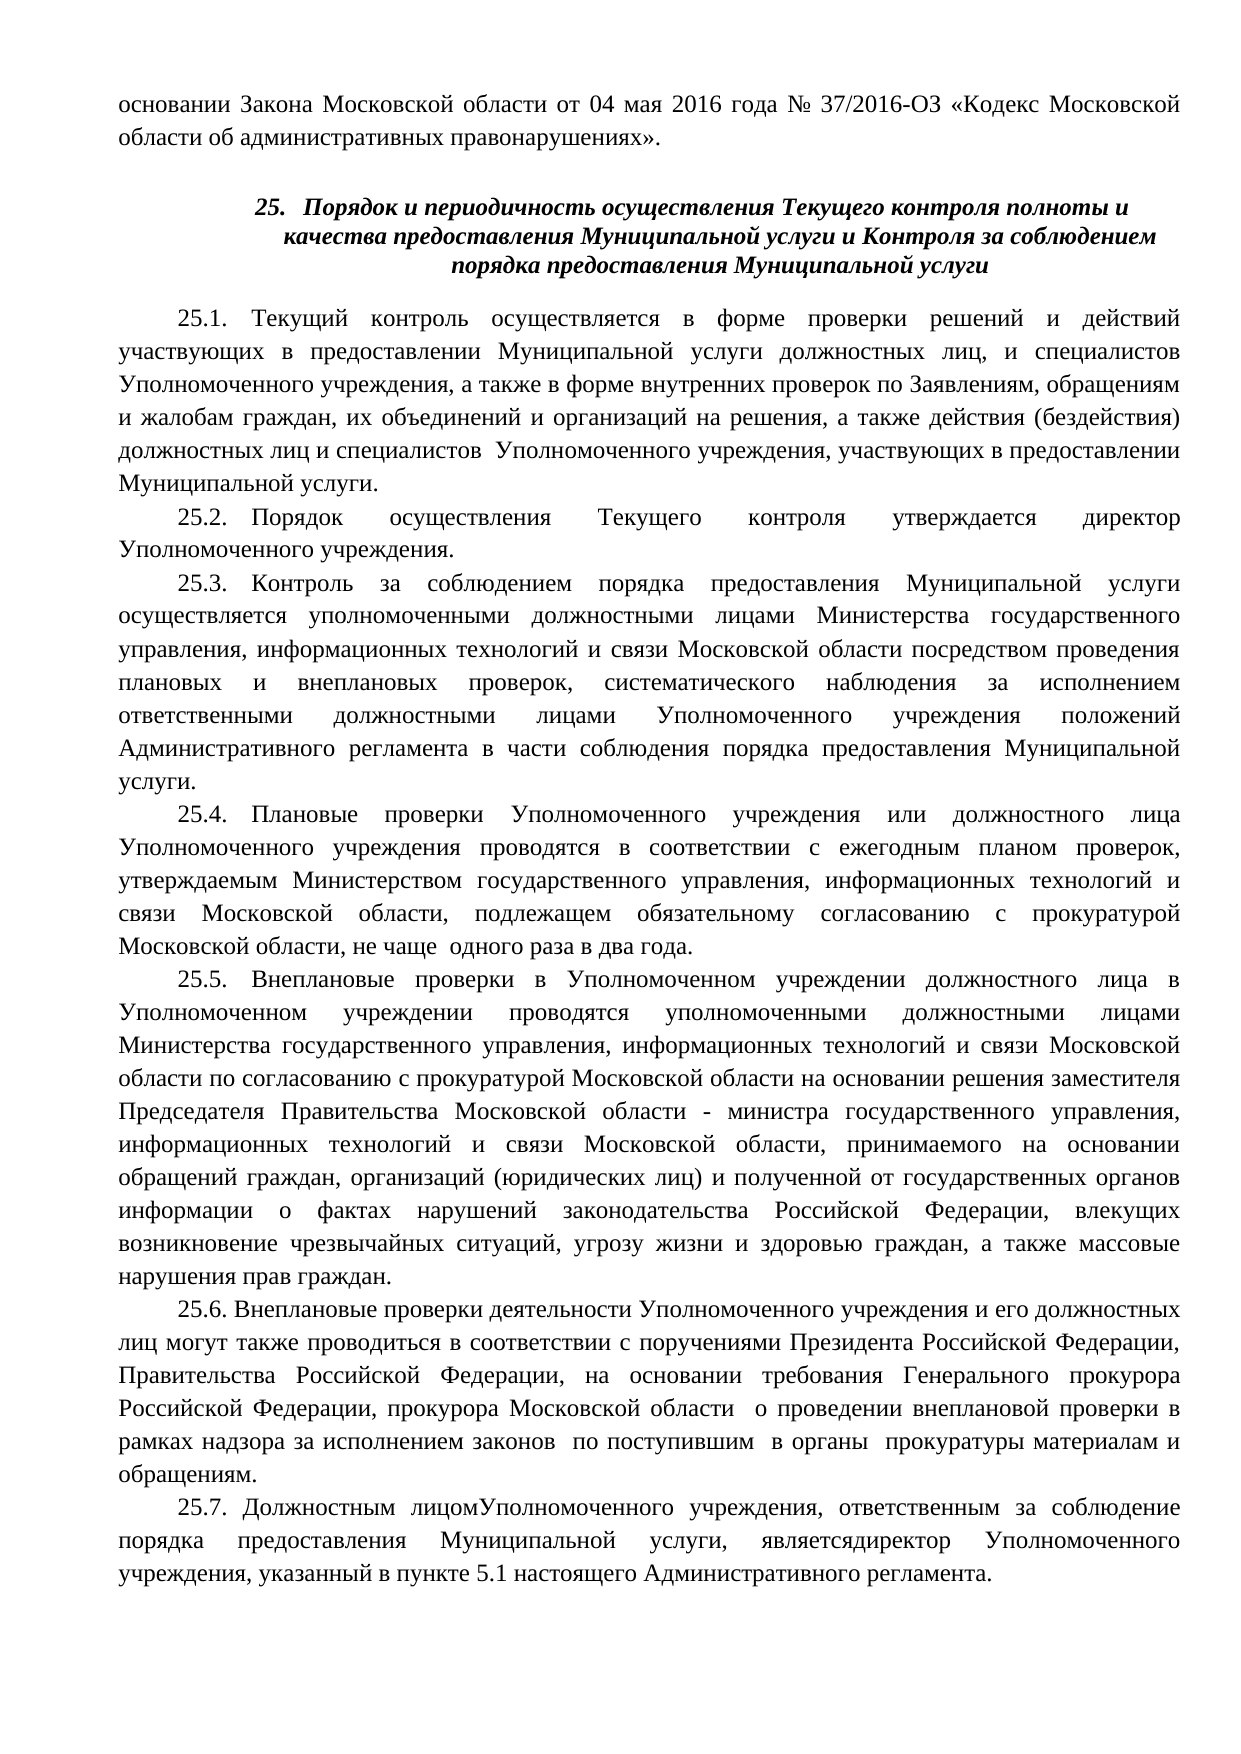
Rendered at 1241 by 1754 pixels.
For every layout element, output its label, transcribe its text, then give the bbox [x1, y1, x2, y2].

list 25.6. Внеплановые проверки деятельности Уполномоченного учреждения и его должностных лиц могут также проводиться в соответствии с поручениями Президента Российской Федерации, Правительства Российской Федерации, на основании требования Генерального прокурора Российской Федерации, прокурора Московской области о проведении внеплановой проверки в рамках надзора за исполнением законов по поступившим в органы прокуратуры материалам и обращениям. [118, 1294, 1181, 1488]
list 25.7. Должностным лицомУполномоченного учреждения, ответственным за соблюдение порядка предоставления Муниципальной услуги, являетсядиректор Уполномоченного учреждения, указанный в пункте 5.1 настоящего Административного регламента. [118, 1492, 1181, 1587]
list Текущий контроль осуществляется в форме проверки решений и действий участвующих в предоставлении Муниципальной услуги должностных лиц, и специалистов Уполномоченного учреждения, а также в форме внутренних проверок по Заявлениям, обращениям и жалобам граждан, их объединений и организаций на решения, а также действия (бездействия) должностных лиц и специалистов Уполномоченного учреждения, участвующих в предоставлении Муниципальной услуги. [118, 303, 1181, 497]
list Порядок и периодичность осуществления Текущего контроля полноты и качества предоставления Муниципальной услуги и Контроля за соблюдением порядка предоставления Муниципальной услуги [203, 192, 1181, 278]
list Плановые проверки Уполномоченного учреждения или должностного лица Уполномоченного учреждения проводятся в соответствии с ежегодным планом проверок, утверждаемым Министерством государственного управления, информационных технологий и связи Московской области, подлежащем обязательному согласованию с прокуратурой Московской области, не чаще одного раза в два года. [118, 799, 1181, 959]
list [118, 89, 1181, 150]
list Контроль за соблюдением порядка предоставления Муниципальной услуги осуществляется уполномоченными должностными лицами Министерства государственного управления, информационных технологий и связи Московской области посредством проведения плановых и внеплановых проверок, систематического наблюдения за исполнением ответственными должностными лицами Уполномоченного учреждения положений Административного регламента в части соблюдения порядка предоставления Муниципальной услуги. [118, 568, 1181, 794]
list Внеплановые проверки в Уполномоченном учреждении должностного лица в Уполномоченном учреждении проводятся уполномоченными должностными лицами Министерства государственного управления, информационных технологий и связи Московской области по согласованию с прокуратурой Московской области на основании решения заместителя Председателя Правительства Московской области - министра государственного управления, информационных технологий и связи Московской области, принимаемого на основании обращений граждан, организаций (юридических лиц) и полученной от государственных органов информации о фактах нарушений законодательства Российской Федерации, влекущих возникновение чрезвычайных ситуаций, угрозу жизни и здоровью граждан, а также массовые нарушения прав граждан. [118, 964, 1181, 1290]
list Порядок осуществления Текущего контроля утверждается директор Уполномоченного учреждения. [118, 502, 1181, 563]
